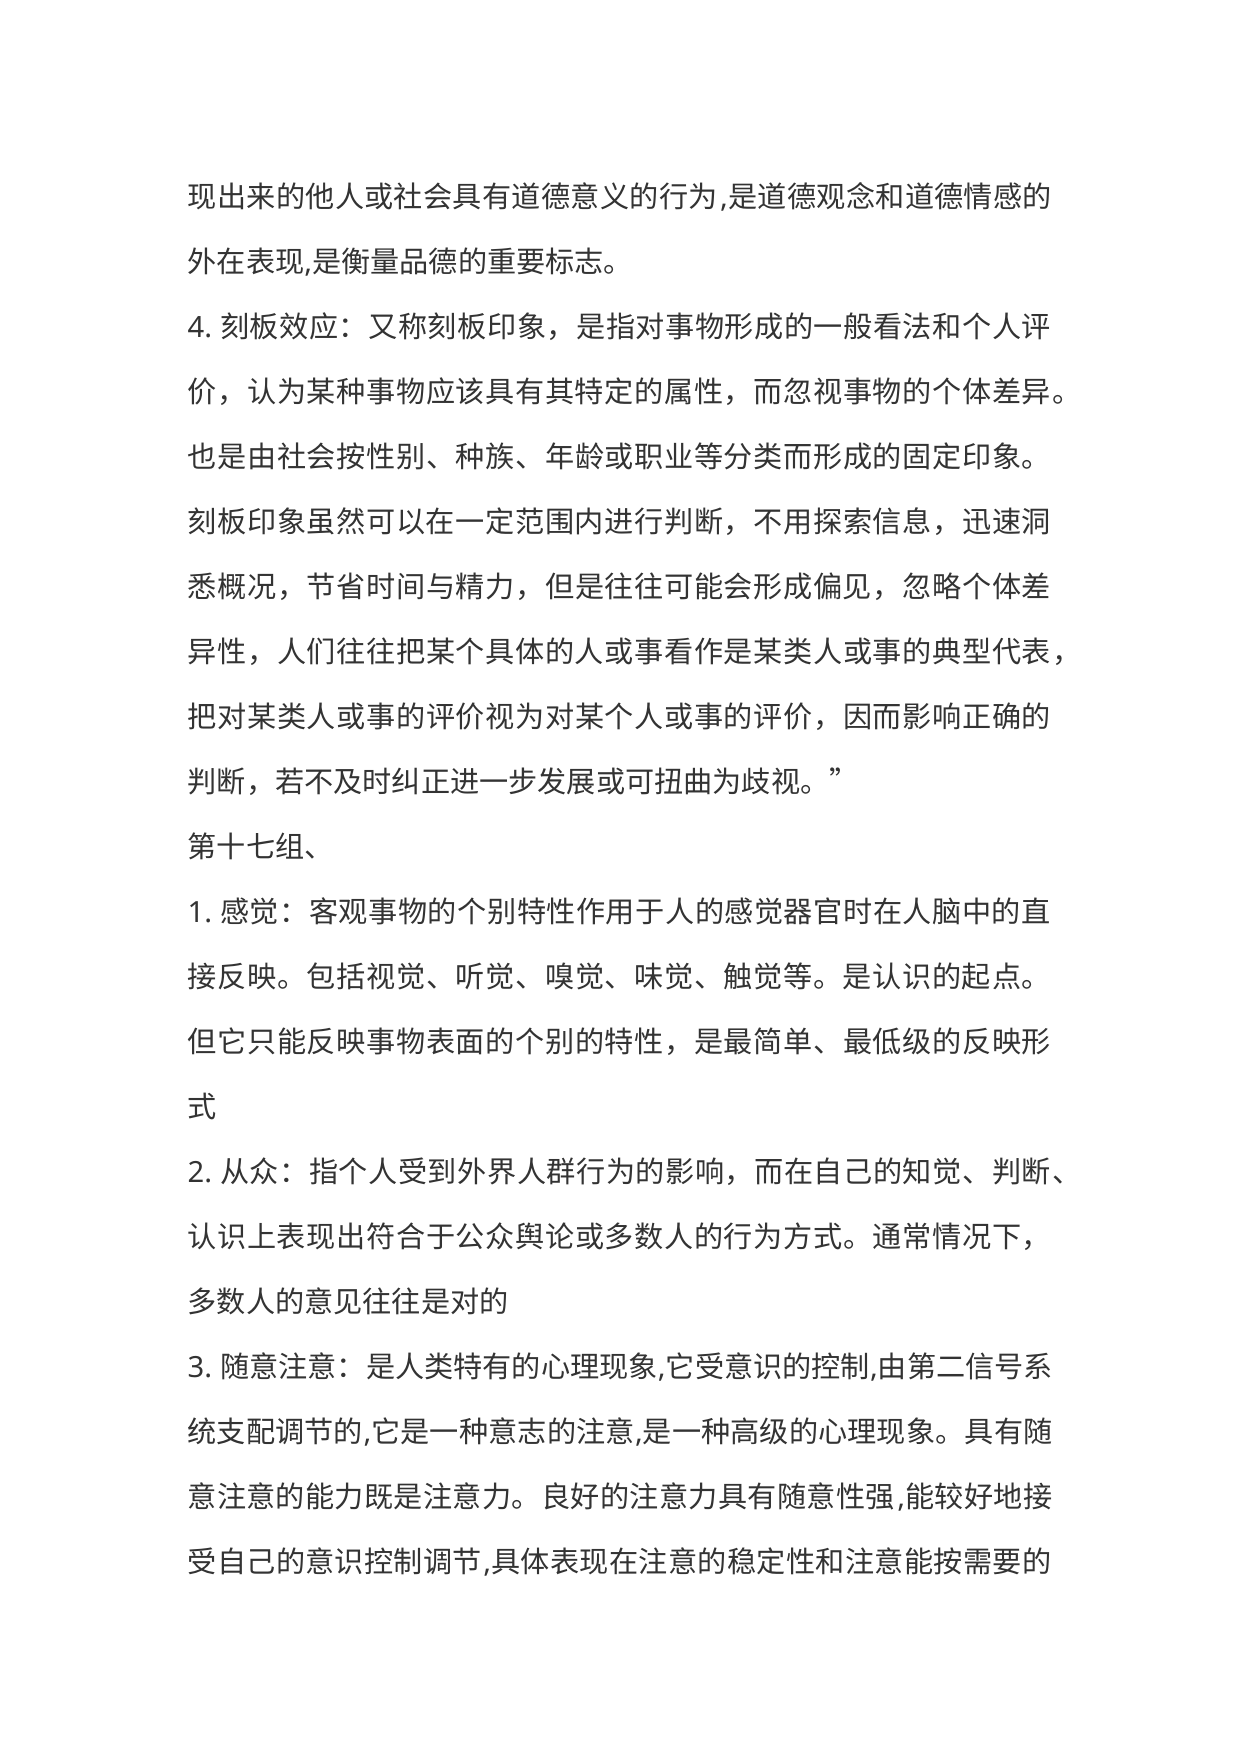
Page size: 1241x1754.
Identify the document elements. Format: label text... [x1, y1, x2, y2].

text 第十七组、 [187, 812, 1053, 877]
list 刻板效应：又称刻板印象，是指对事物形成的一般看法和个人评价，认为某种事物应该具有其特定的属性，而忽视事物的个体差异。也是由社会按性别、种族、年龄或职业等分类而形成的固定印象。刻板印象虽然可以在一定范围内进行判断，不用探索信息，迅速洞悉概况，节省时间与精力，但是往往可能会形成偏见，忽略个体差异性，人们往往把某个具体的人或事看作是某类人或事的典型代表，把对某类人或事的评价视为对某个人或事的评价，因而影响正确的判断，若不及时纠正进一步发展或可扭曲为歧视。” [187, 292, 1053, 812]
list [187, 1332, 1053, 1592]
list 从众：指个人受到外界人群行为的影响，而在自己的知觉、判断、认识上表现出符合于公众舆论或多数人的行为方式。通常情况下，多数人的意见往往是对的 [187, 1137, 1053, 1332]
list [187, 162, 1053, 292]
list 感觉：客观事物的个别特性作用于人的感觉器官时在人脑中的直接反映。包括视觉、听觉、嗅觉、味觉、触觉等。是认识的起点。但它只能反映事物表面的个别的特性，是最简单、最低级的反映形式 [187, 877, 1053, 1137]
